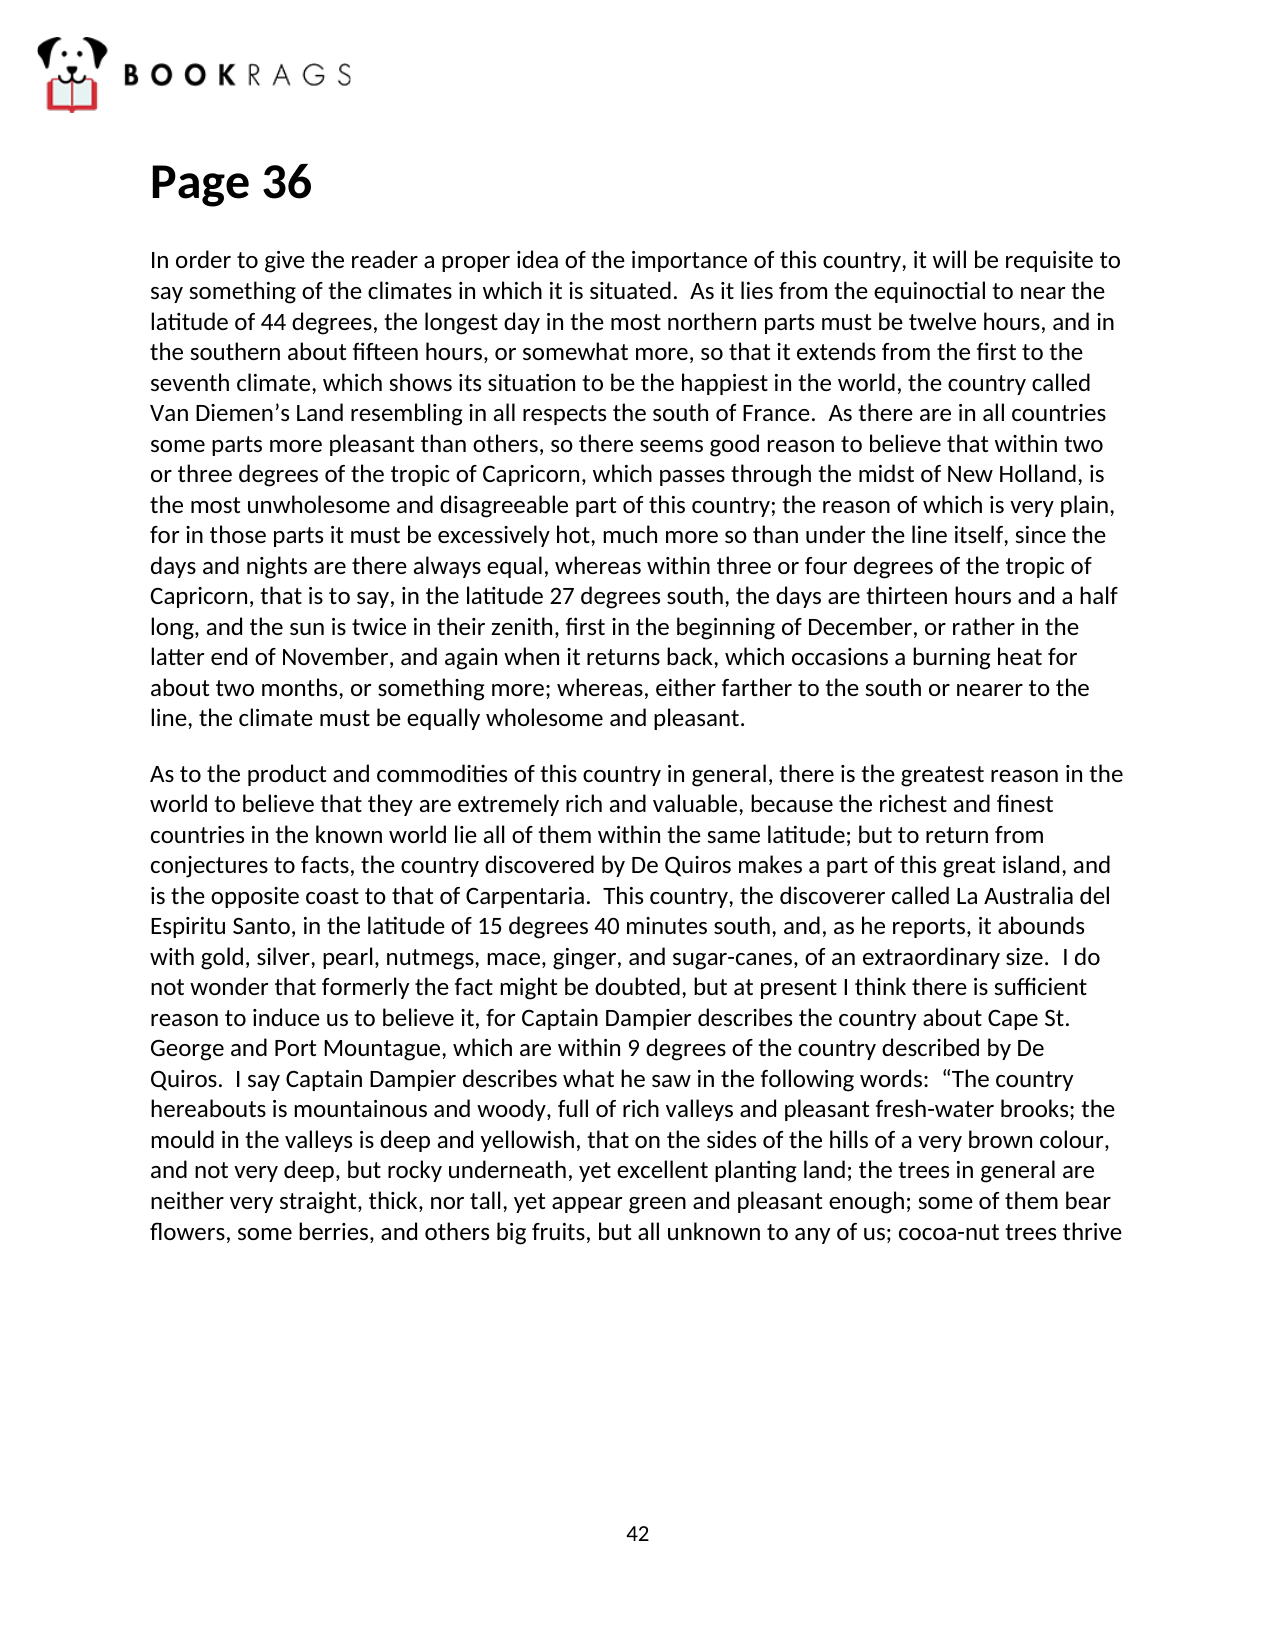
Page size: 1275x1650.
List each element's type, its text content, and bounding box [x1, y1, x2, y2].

text Page 36 [150, 150, 1125, 211]
picture [37, 37, 351, 113]
text In order to give the reader a proper idea of the importance of this country, it will be requisite to say something of the climates in which it is situated. As it lies from the equinoctial to near the latitude of 44 degrees, the longest day in the most northern parts must be twelve hours, and in the southern about fifteen hours, or somewhat more, so that it extends from the first to the seventh climate, which shows its situation to be the happiest in the world, the country called Van Diemen’s Land resembling in all respects the south of France. As there are in all countries some parts more pleasant than others, so there seems good reason to believe that within two or three degrees of the tropic of Capricorn, which passes through the midst of New Holland, is the most unwholesome and disagreeable part of this country; the reason of which is very plain, for in those parts it must be excessively hot, much more so than under the line itself, since the days and nights are there always equal, whereas within three or four degrees of the tropic of Capricorn, that is to say, in the latitude 27 degrees south, the days are thirteen hours and a half long, and the sun is twice in their zenith, first in the beginning of December, or rather in the latter end of November, and again when it returns back, which occasions a burning heat for about two months, or something more; whereas, either farther to the south or nearer to the line, the climate must be equally wholesome and pleasant. [150, 244, 1125, 733]
text As to the product and commodities of this country in general, there is the greatest reason in the world to believe that they are extremely rich and valuable, because the richest and finest countries in the known world lie all of them within the same latitude; but to return from conjectures to facts, the country discovered by De Quiros makes a part of this great island, and is the opposite coast to that of Carpentaria. This country, the discoverer called La Australia del Espiritu Santo, in the latitude of 15 degrees 40 minutes south, and, as he reports, it abounds with gold, silver, pearl, nutmegs, mace, ginger, and sugar-canes, of an extraordinary size. I do not wonder that formerly the fact might be doubted, but at present I think there is sufficient reason to induce us to believe it, for Captain Dampier describes the country about Cape St. George and Port Mountague, which are within 9 degrees of the country described by De Quiros. I say Captain Dampier describes what he saw in the following words: “The country hereabouts is mountainous and woody, full of rich valleys and pleasant fresh-water brooks; the mould in the valleys is deep and yellowish, that on the sides of the hills of a very brown colour, and not very deep, but rocky underneath, yet excellent planting land; the trees in general are neither very straight, thick, nor tall, yet appear green and pleasant enough; some of them bear flowers, some berries, and others big fruits, but all unknown to any of us; cocoa-nut trees thrive [150, 758, 1125, 1246]
